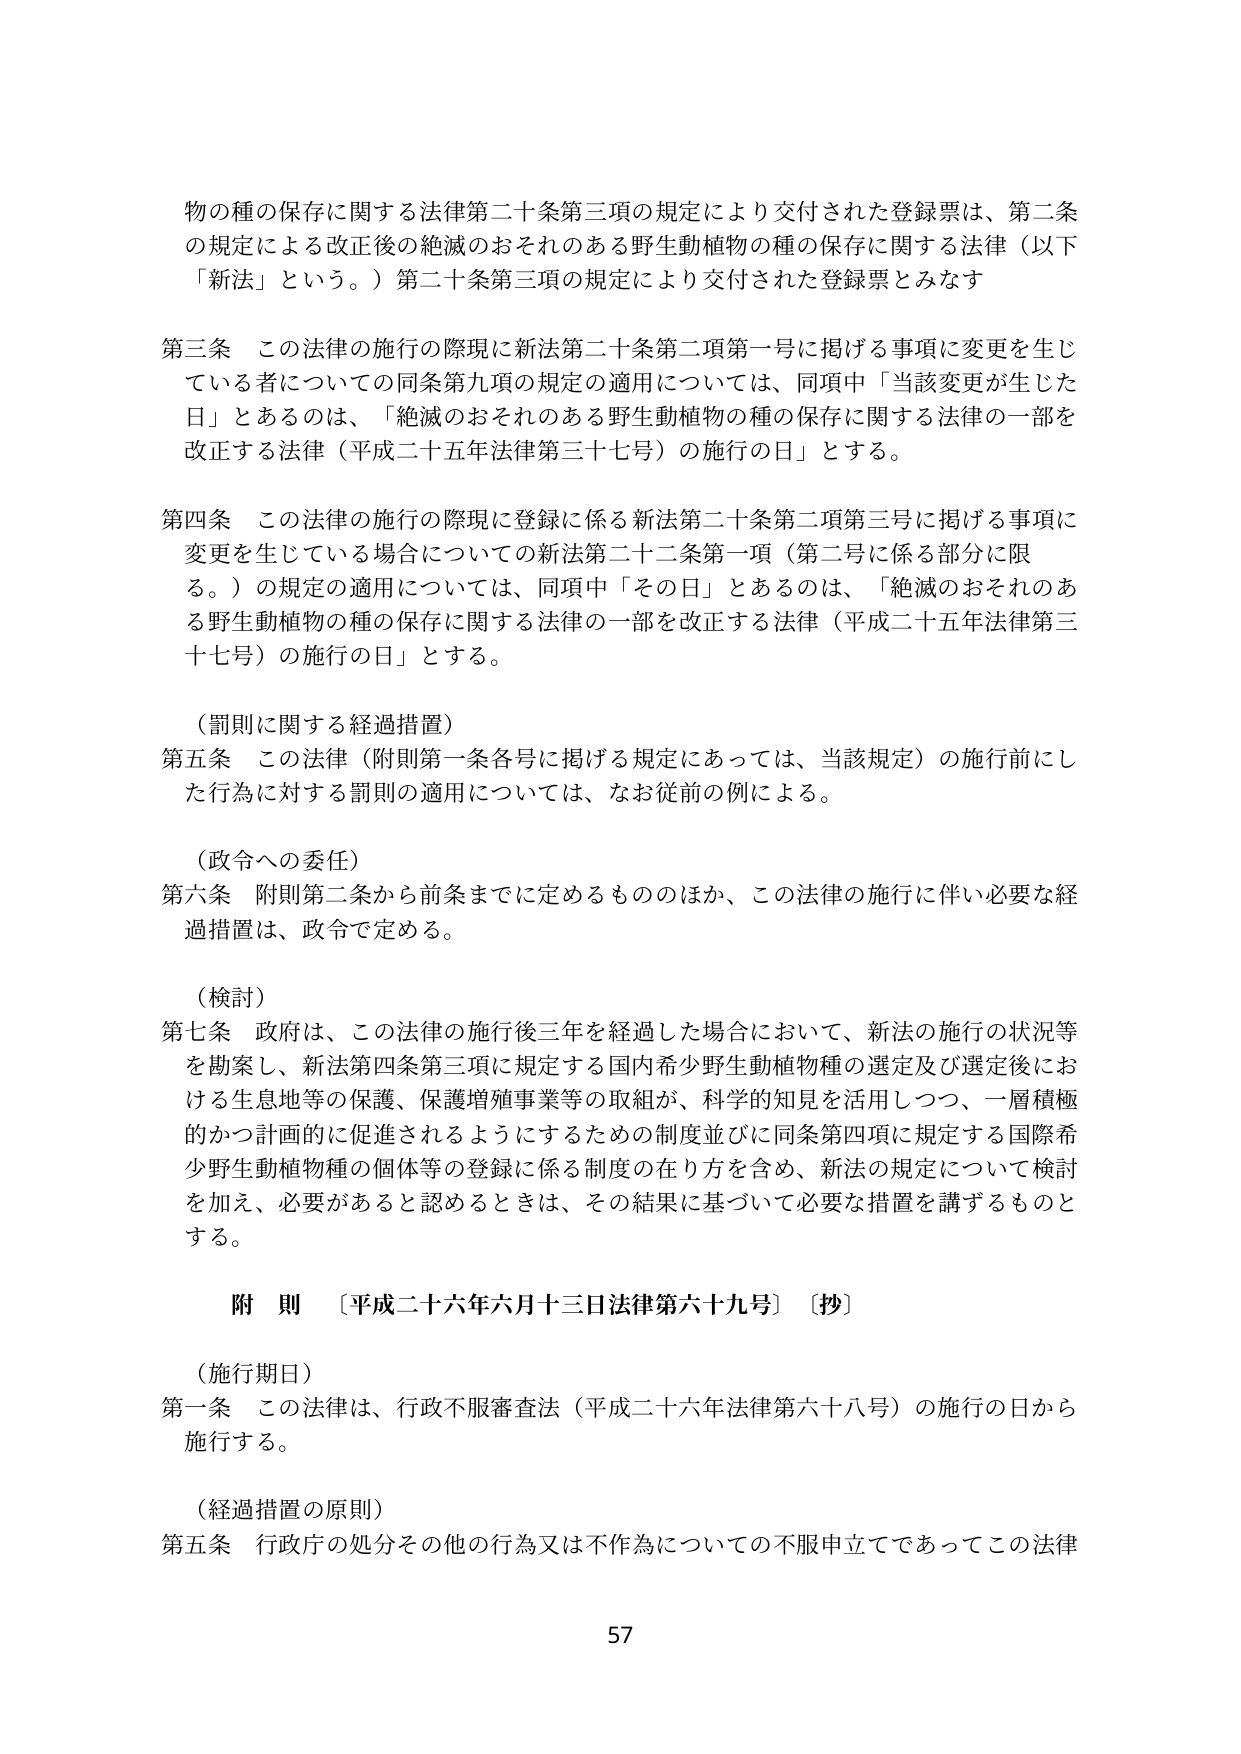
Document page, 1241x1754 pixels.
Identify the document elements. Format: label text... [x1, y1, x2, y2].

text （政令への委任） [184, 843, 1079, 877]
text 第四条 この法律の施行の際現に登録に係る新法第二十条第二項第三号に掲げる事項に変更を生じている場合についての新法第二十二条第一項（第二号に係る部分に限る。）の規定の適用については、同項中「その日」とあるのは、「絶滅のおそれのある野生動植物の種の保存に関する法律の一部を改正する法律（平成二十五年法律第三十七号）の施行の日」とする。 [161, 501, 1079, 672]
text （施行期日） [184, 1355, 1079, 1389]
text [161, 194, 1079, 296]
text 第三条 この法律の施行の際現に新法第二十条第二項第一号に掲げる事項に変更を生じている者についての同条第九項の規定の適用については、同項中「当該変更が生じた日」とあるのは、「絶滅のおそれのある野生動植物の種の保存に関する法律の一部を改正する法律（平成二十五年法律第三十七号）の施行の日」とする。 [161, 330, 1079, 467]
text （経過措置の原則） [184, 1492, 1079, 1526]
text 第五条 この法律（附則第一条各号に掲げる規定にあっては、当該規定）の施行前にした行為に対する罰則の適用については、なお従前の例による。 [161, 740, 1079, 809]
text 第七条 政府は、この法律の施行後三年を経過した場合において、新法の施行の状況等を勘案し、新法第四条第三項に規定する国内希少野生動植物種の選定及び選定後における生息地等の保護、保護増殖事業等の取組が、科学的知見を活用しつつ、一層積極的かつ計画的に促進されるようにするための制度並びに同条第四項に規定する国際希少野生動植物種の個体等の登録に係る制度の在り方を含め、新法の規定について検討を加え、必要があると認めるときは、その結果に基づいて必要な措置を講ずるものとする。 [161, 1014, 1079, 1253]
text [161, 1526, 1079, 1560]
text （検討） [184, 979, 1079, 1014]
text 第一条 この法律は、行政不服審査法（平成二十六年法律第六十八号）の施行の日から施行する。 [161, 1389, 1079, 1458]
text 附 則 〔平成二十六年六月十三日法律第六十九号〕〔抄〕 [230, 1287, 1079, 1321]
text （罰則に関する経過措置） [184, 706, 1079, 740]
text 第六条 附則第二条から前条までに定めるもののほか、この法律の施行に伴い必要な経過措置は、政令で定める。 [161, 877, 1079, 945]
